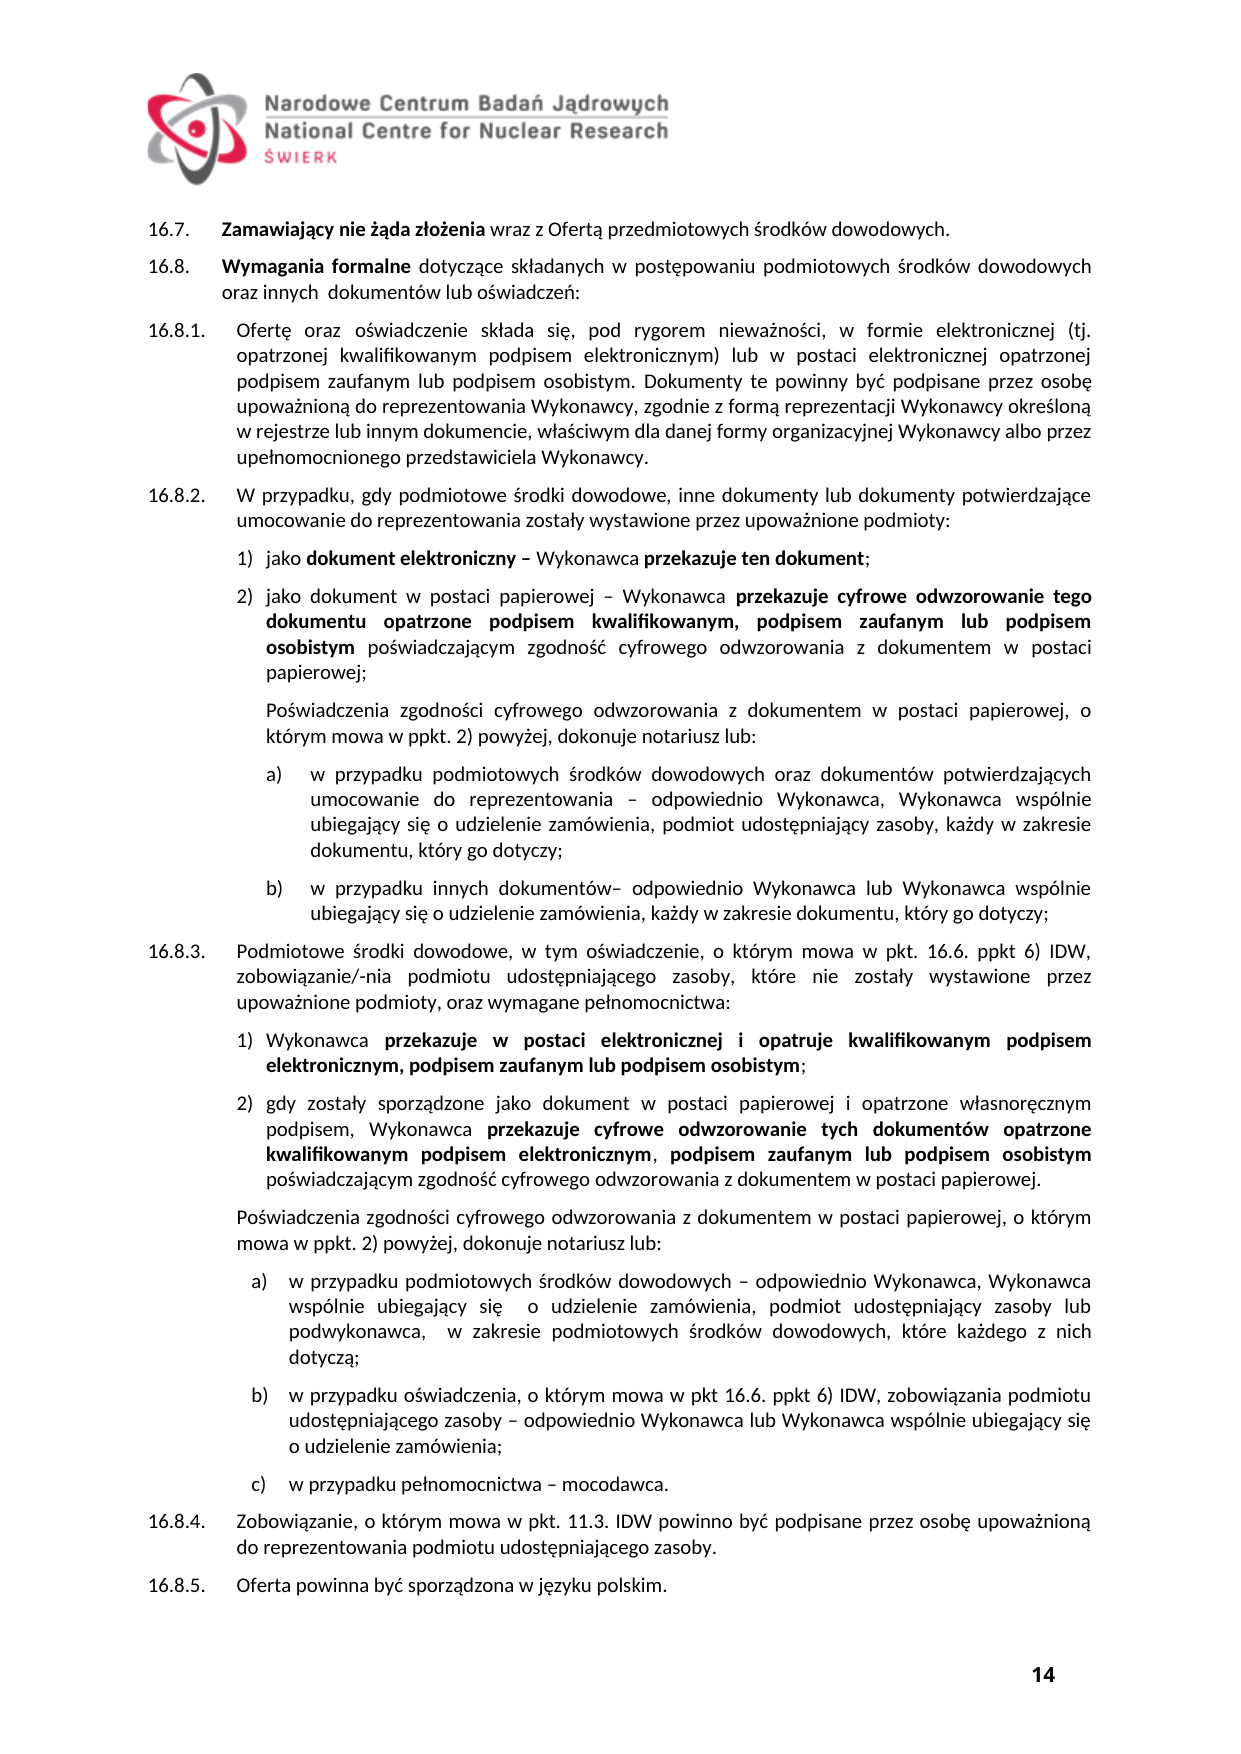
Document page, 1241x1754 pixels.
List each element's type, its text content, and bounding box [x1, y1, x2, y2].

list w przypadku oświadczenia, o którym mowa w pkt 16.6. ppkt 6) IDW, zobowiązania podmiotu udostępniającego zasoby – odpowiednio Wykonawca lub Wykonawca wspólnie ubiegający się o udzielenie zamówienia; [251, 1382, 1092, 1458]
text Poświadczenia zgodności cyfrowego odwzorowania z dokumentem w postaci papierowej, o którym mowa w ppkt. 2) powyżej, dokonuje notariusz lub: [236, 1204, 1092, 1255]
list jako dokument w postaci papierowej – Wykonawca przekazuje cyfrowe odwzorowanie tego dokumentu opatrzone podpisem kwalifikowanym, podpisem zaufanym lub podpisem osobistym poświadczającym zgodność cyfrowego odwzorowania z dokumentem w postaci papierowej; [236, 583, 1092, 685]
list w przypadku pełnomocnictwa – mocodawca. [251, 1471, 1092, 1496]
text Poświadczenia zgodności cyfrowego odwzorowania z dokumentem w postaci papierowej, o którym mowa w ppkt. 2) powyżej, dokonuje notariusz lub: [266, 697, 1092, 748]
text 16.7. Zamawiający nie żąda złożenia wraz z Ofertą przedmiotowych środków dowodowych. [148, 216, 1092, 241]
text 16.8.1. Ofertę oraz oświadczenie składa się, pod rygorem nieważności, w formie elektronicznej (tj. opatrzonej kwalifikowanym podpisem elektronicznym) lub w postaci elektronicznej opatrzonej podpisem zaufanym lub podpisem osobistym. Dokumenty te powinny być podpisane przez osobę upoważnioną do reprezentowania Wykonawcy, zgodnie z formą reprezentacji Wykonawcy określoną w rejestrze lub innym dokumencie, właściwym dla danej formy organizacyjnej Wykonawcy albo przez upełnomocnionego przedstawiciela Wykonawcy. [148, 317, 1092, 469]
text 16.8. Wymagania formalne dotyczące składanych w postępowaniu podmiotowych środków dowodowych oraz innych dokumentów lub oświadczeń: [148, 254, 1092, 304]
text 2) gdy zostały sporządzone jako dokument w postaci papierowej i opatrzone własnoręcznym podpisem, Wykonawca przekazuje cyfrowe odwzorowanie tych dokumentów opatrzone kwalifikowanym podpisem elektronicznym, podpisem zaufanym lub podpisem osobistym poświadczającym zgodność cyfrowego odwzorowania z dokumentem w postaci papierowej. [236, 1090, 1092, 1192]
text 1) Wykonawca przekazuje w postaci elektronicznej i opatruje kwalifikowanym podpisem elektronicznym, podpisem zaufanym lub podpisem osobistym; [236, 1027, 1092, 1078]
list jako dokument elektroniczny – Wykonawca przekazuje ten dokument; [236, 545, 1092, 571]
text 16.8.3. Podmiotowe środki dowodowe, w tym oświadczenie, o którym mowa w pkt. 16.6. ppkt 6) IDW, zobowiązanie/-nia podmiotu udostępniającego zasoby, które nie zostały wystawione przez upoważnione podmioty, oraz wymagane pełnomocnictwa: [148, 938, 1092, 1014]
list w przypadku podmiotowych środków dowodowych – odpowiednio Wykonawca, Wykonawca wspólnie ubiegający się o udzielenie zamówienia, podmiot udostępniający zasoby lub podwykonawca, w zakresie podmiotowych środków dowodowych, które każdego z nich dotyczą; [251, 1268, 1092, 1369]
text 16.8.5. Oferta powinna być sporządzona w języku polskim. [148, 1572, 1092, 1597]
picture [147, 73, 670, 187]
text 16.8.4. Zobowiązanie, o którym mowa w pkt. 11.3. IDW powinno być podpisane przez osobę upoważnioną do reprezentowania podmiotu udostępniającego zasoby. [148, 1509, 1092, 1559]
list w przypadku podmiotowych środków dowodowych oraz dokumentów potwierdzających umocowanie do reprezentowania – odpowiednio Wykonawca, Wykonawca wspólnie ubiegający się o udzielenie zamówienia, podmiot udostępniający zasoby, każdy w zakresie dokumentu, który go dotyczy; [266, 761, 1092, 862]
text 16.8.2. W przypadku, gdy podmiotowe środki dowodowe, inne dokumenty lub dokumenty potwierdzające umocowanie do reprezentowania zostały wystawione przez upoważnione podmioty: [148, 482, 1092, 533]
list w przypadku innych dokumentów– odpowiednio Wykonawca lub Wykonawca wspólnie ubiegający się o udzielenie zamówienia, każdy w zakresie dokumentu, który go dotyczy; [266, 875, 1092, 926]
